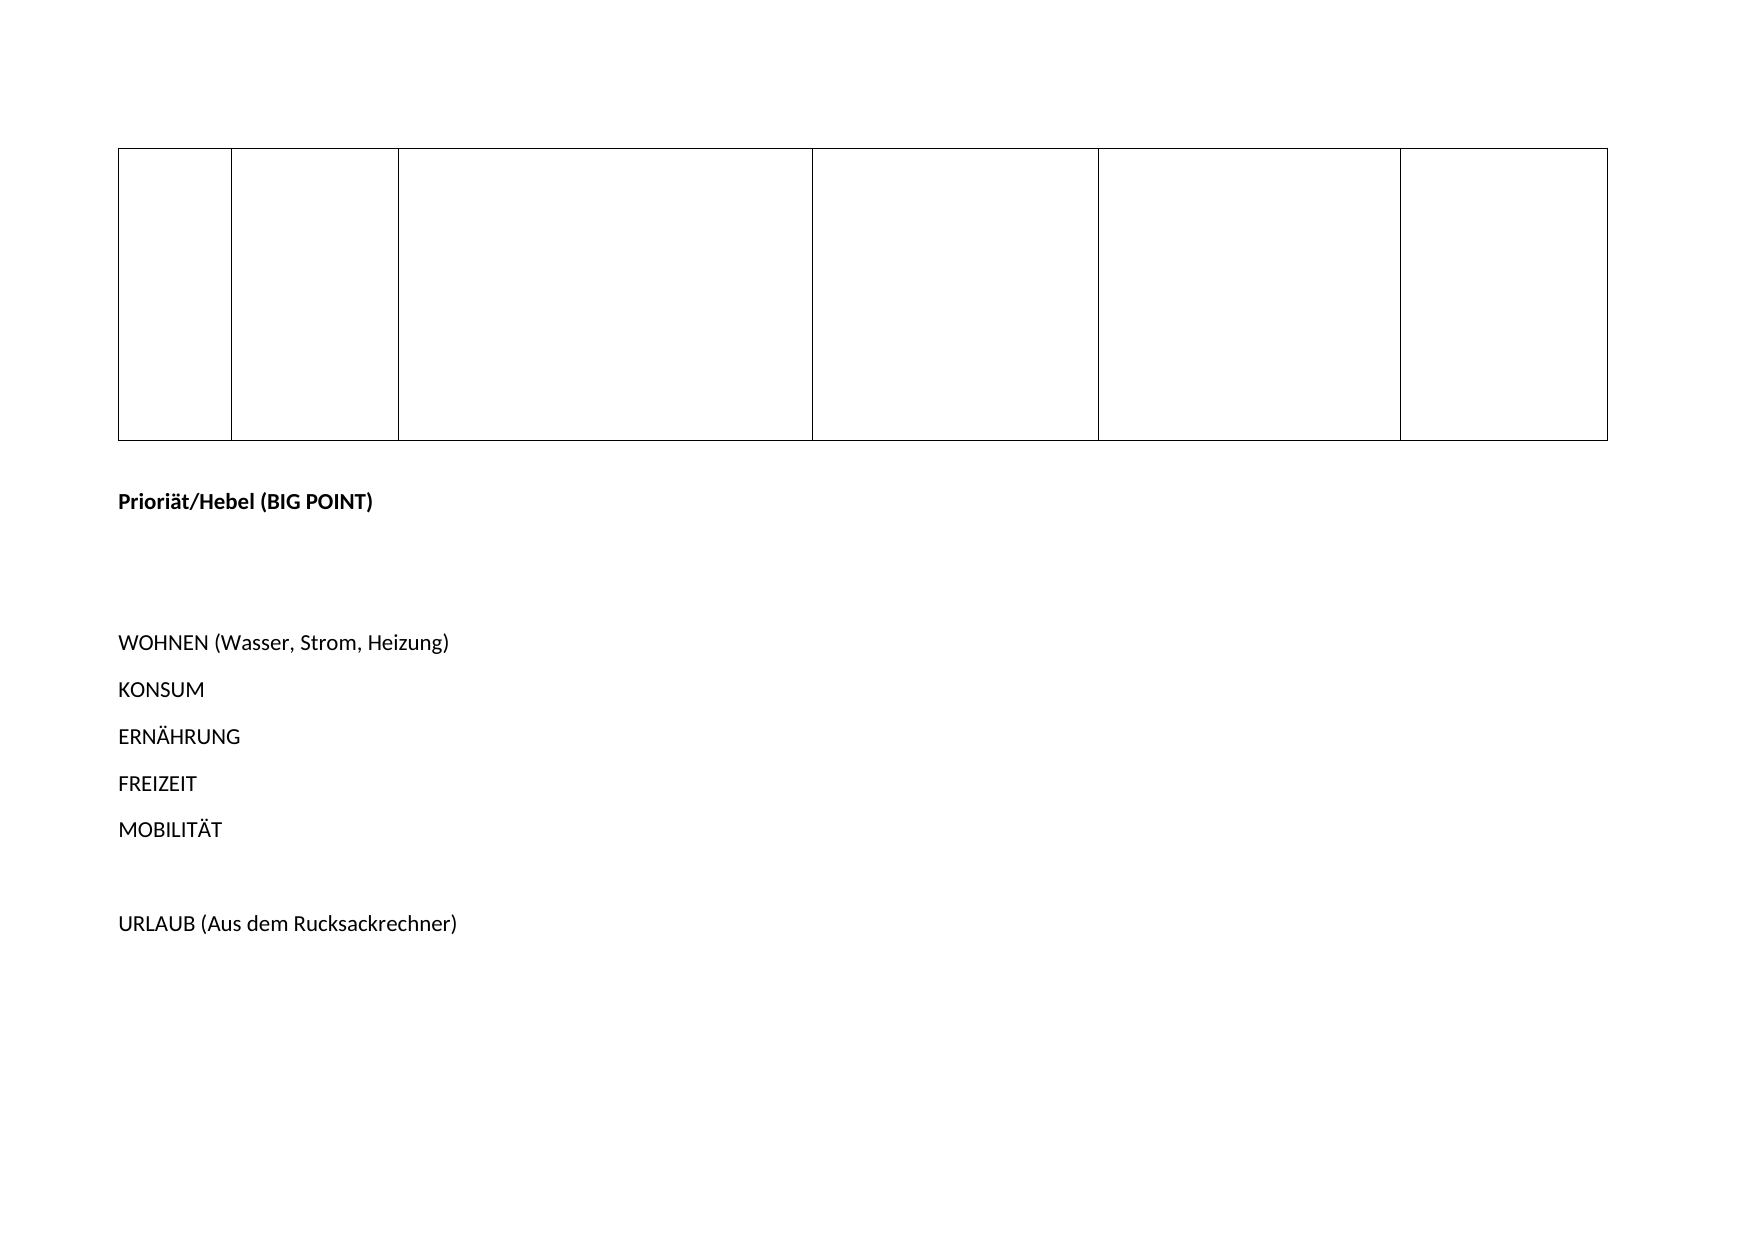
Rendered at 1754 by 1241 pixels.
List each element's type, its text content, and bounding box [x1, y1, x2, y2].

table_cell [399, 149, 812, 439]
text MOBILITÄT [118, 816, 1606, 843]
table_cell [1401, 149, 1607, 439]
text ERNÄHRUNG [118, 722, 1606, 750]
text URLAUB (Aus dem Rucksackrechner) [118, 909, 1606, 937]
text KONSUM [118, 675, 1606, 703]
table_cell [232, 149, 398, 439]
text FREIZEIT [118, 769, 1606, 797]
table_cell [813, 149, 1098, 439]
text Prioriät/Hebel (BIG POINT) [118, 487, 1606, 515]
table_cell [119, 149, 231, 439]
text WOHNEN (Wasser, Strom, Heizung) [118, 628, 1606, 656]
table_cell [1099, 149, 1400, 439]
